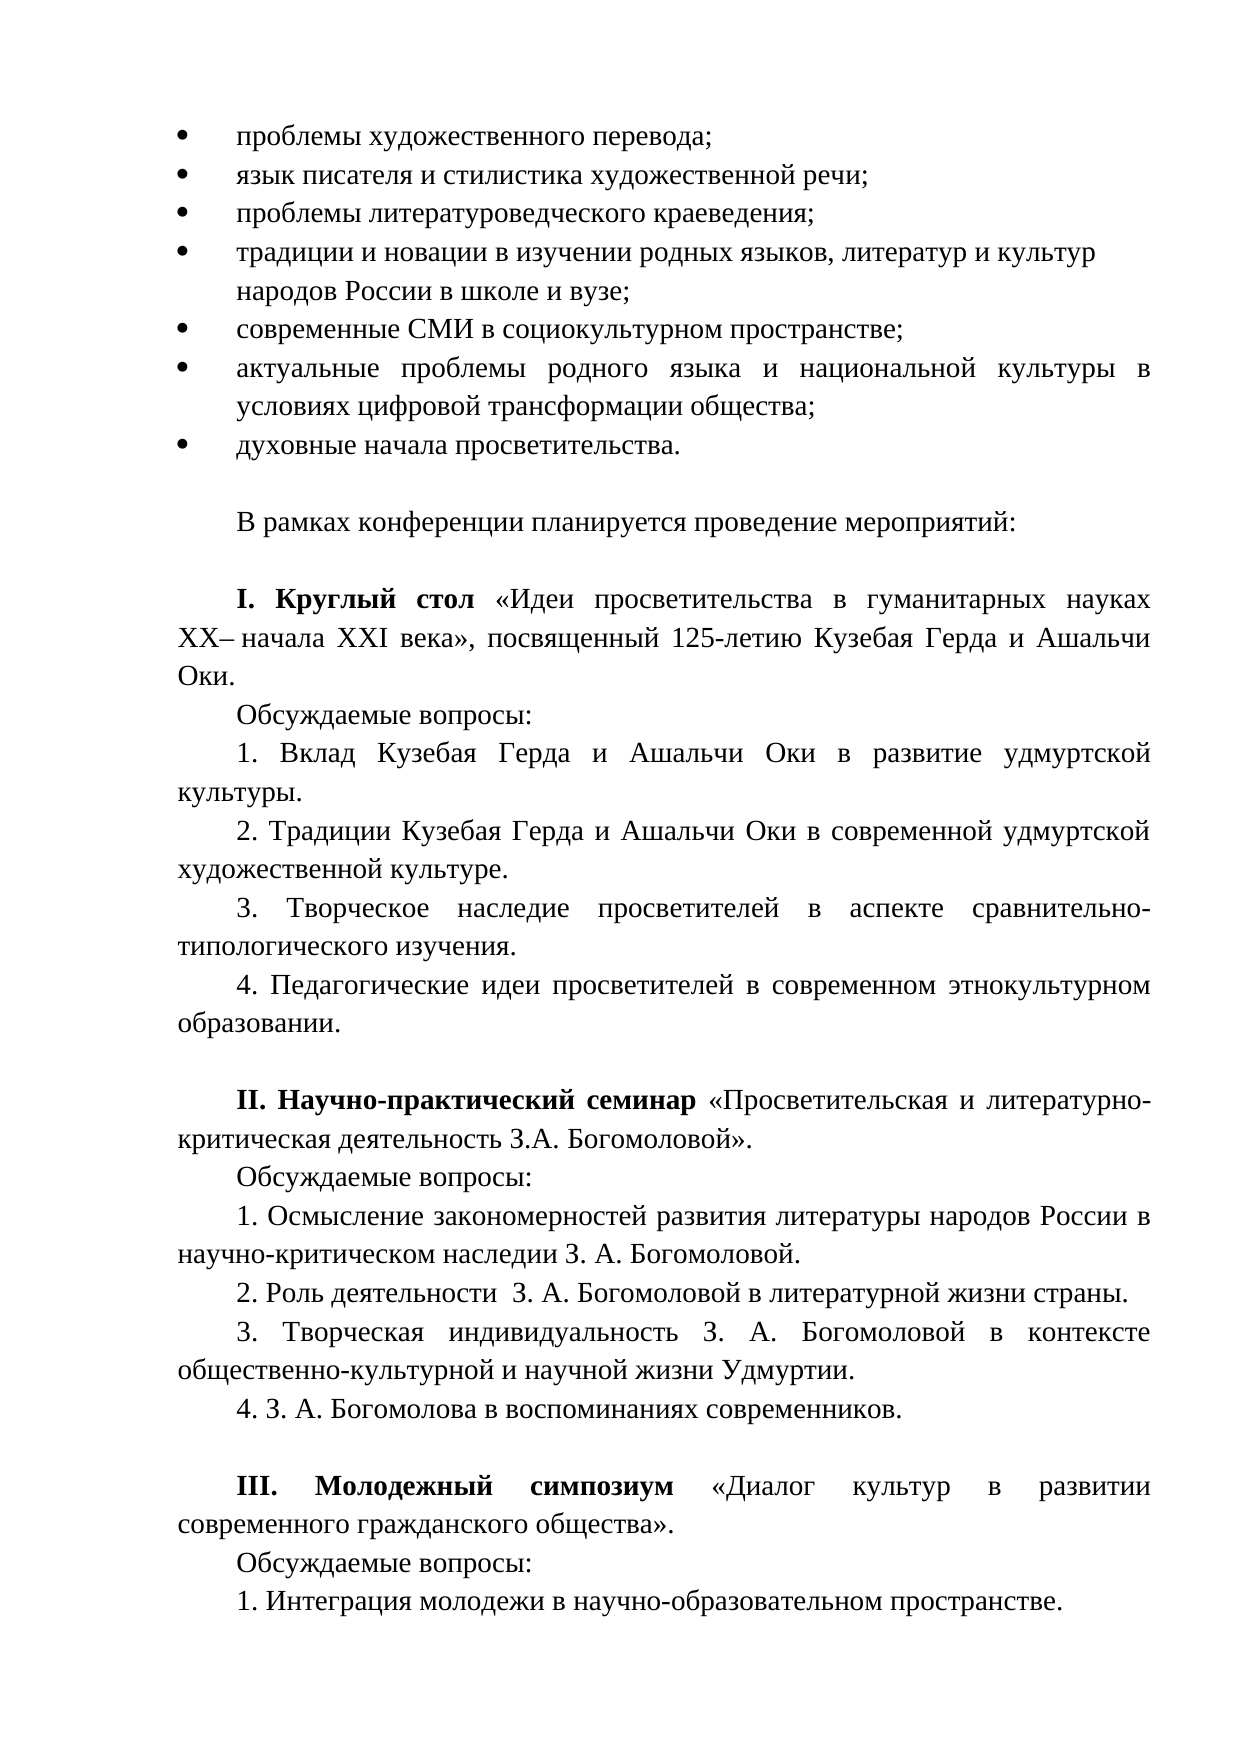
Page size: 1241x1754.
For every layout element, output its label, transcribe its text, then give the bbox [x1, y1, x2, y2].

text В рамках конференции планируется проведение мероприятий: [177, 504, 1152, 538]
list традиции и новации в изучении родных языков, литератур и культур [177, 234, 1152, 268]
text 4. З. А. Богомолова в воспоминаниях современников. [177, 1391, 1152, 1424]
text 3. Творческая индивидуальность З. А. Богомоловой в контексте общественно-культурной и научной жизни Удмуртии. [177, 1314, 1152, 1386]
text Обсуждаемые вопросы: [177, 1545, 1152, 1578]
list проблемы художественного перевода; [177, 118, 1152, 152]
list современные СМИ в социокультурном пространстве; [177, 311, 1152, 345]
text III. Молодежный симпозиум «Диалог культур в развитии современного гражданского общества». [177, 1468, 1152, 1540]
text 1. Вклад Кузебая Герда и Ашальчи Оки в развитие удмуртской культуры. [177, 736, 1152, 808]
text 1. Осмысление закономерностей развития литературы народов России в научно-критическом наследии З. А. Богомоловой. [177, 1198, 1152, 1270]
list духовные начала просветительства. [177, 427, 1152, 461]
text Обсуждаемые вопросы: [177, 697, 1152, 731]
text народов России в школе и вузе; [177, 273, 1152, 306]
text 3. Творческое наследие просветителей в аспекте сравнительно-типологического изучения. [177, 890, 1152, 962]
text I. Круглый стол «Идеи просветительства в гуманитарных науках XX– начала XXI века», посвященный 125-летию Кузебая Герда и Ашальчи Оки. [177, 581, 1152, 692]
text 4. Педагогические идеи просветителей в современном этнокультурном образовании. [177, 967, 1152, 1039]
text 1. Интеграция молодежи в научно-образовательном пространстве. [177, 1583, 1152, 1617]
text 2. Роль деятельности З. А. Богомоловой в литературной жизни страны. [177, 1275, 1152, 1309]
list проблемы литературоведческого краеведения; [177, 195, 1152, 229]
list актуальные проблемы родного языка и национальной культуры в условиях цифровой трансформации общества; [177, 350, 1152, 422]
text 2. Традиции Кузебая Герда и Ашальчи Оки в современной удмуртской художественной культуре. [177, 813, 1152, 885]
list язык писателя и стилистика художественной речи; [177, 157, 1152, 190]
text Обсуждаемые вопросы: [177, 1159, 1152, 1193]
text II. Научно-практический семинар «Просветительская и литературно-критическая деятельность З.А. Богомоловой». [177, 1082, 1152, 1154]
